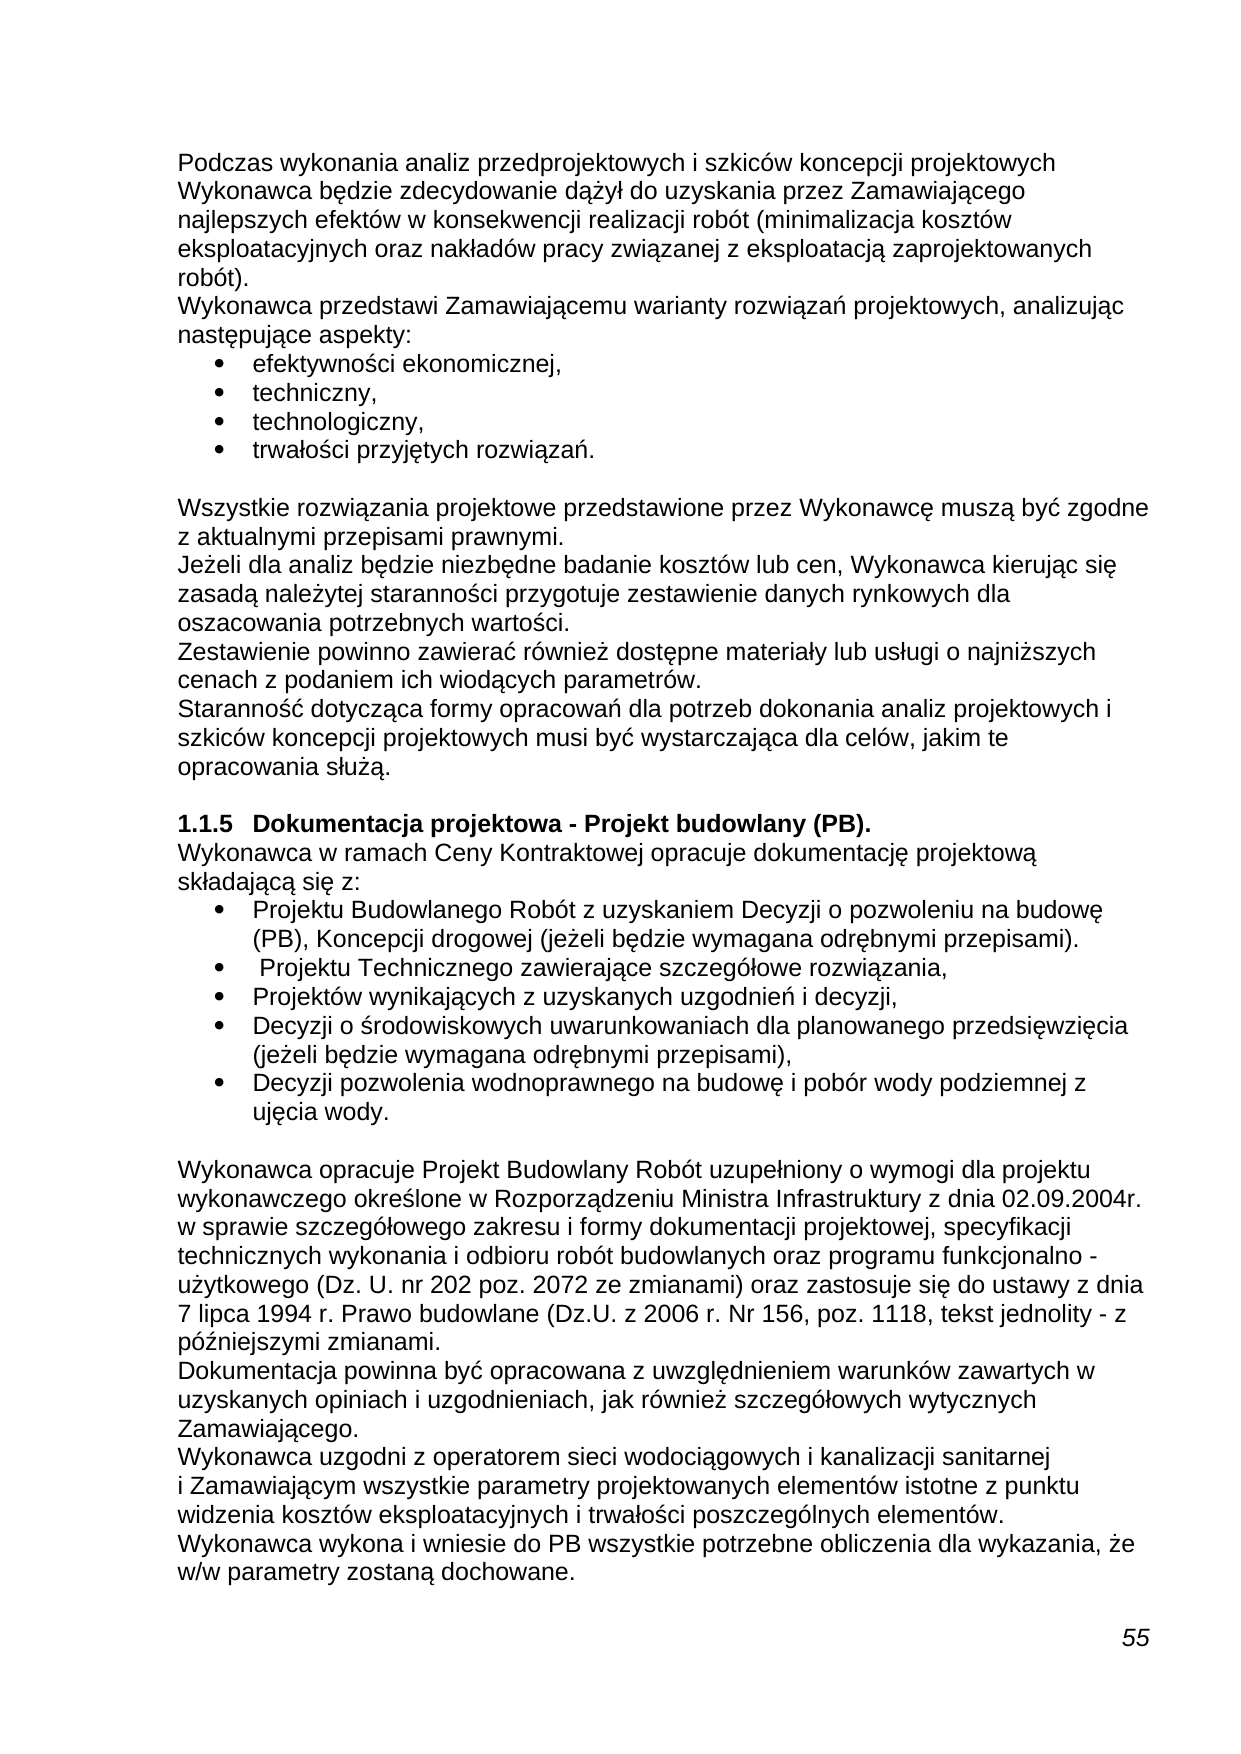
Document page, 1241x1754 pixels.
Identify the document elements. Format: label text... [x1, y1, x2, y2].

list Wykonawca wykona i wniesie do PB wszystkie potrzebne obliczenia dla wykazania, że w/w parametry zostaną dochowane. [177, 1528, 1152, 1586]
list Dokumentacja powinna być opracowana z uwzględnieniem warunków zawartych w uzyskanych opiniach i uzgodnieniach, jak również szczegółowych wytycznych Zamawiającego. [177, 1356, 1152, 1442]
list Podczas wykonania analiz przedprojektowych i szkiców koncepcji projektowych Wykonawca będzie zdecydowanie dążył do uzyskania przez Zamawiającego najlepszych efektów w konsekwencji realizacji robót (minimalizacja kosztów eksploatacyjnych oraz nakładów pracy związanej z eksploatacją zaprojektowanych robót). [177, 148, 1152, 291]
list efektywności ekonomicznej, [215, 349, 1152, 378]
list Projektu Budowlanego Robót z uzyskaniem Decyzji o pozwoleniu na budowę (PB), Koncepcji drogowej (jeżeli będzie wymagana odrębnymi przepisami). [215, 896, 1152, 953]
list Wszystkie rozwiązania projektowe przedstawione przez Wykonawcę muszą być zgodne z aktualnymi przepisami prawnymi. [177, 493, 1152, 551]
list Projektu Technicznego zawierające szczegółowe rozwiązania, [215, 953, 1152, 982]
list Zestawienie powinno zawierać również dostępne materiały lub usługi o najniższych cenach z podaniem ich wiodących parametrów. [177, 637, 1152, 694]
list Jeżeli dla analiz będzie niezbędne badanie kosztów lub cen, Wykonawca kierując się zasadą należytej staranności przygotuje zestawienie danych rynkowych dla oszacowania potrzebnych wartości. [177, 551, 1152, 637]
list Wykonawca opracuje Projekt Budowlany Robót uzupełniony o wymogi dla projektu wykonawczego określone w Rozporządzeniu Ministra Infrastruktury z dnia 02.09.2004r. w sprawie szczegółowego zakresu i formy dokumentacji projektowej, specyfikacji technicznych wykonania i odbioru robót budowlanych oraz programu funkcjonalno - użytkowego (Dz. U. nr 202 poz. 2072 ze zmianami) oraz zastosuje się do ustawy z dnia 7 lipca 1994 r. Prawo budowlane (Dz.U. z 2006 r. Nr 156, poz. 1118, tekst jednolity - z późniejszymi zmianami. [177, 1155, 1152, 1356]
list Dokumentacja projektowa - Projekt budowlany (PB). [177, 809, 1152, 838]
list Wykonawca przedstawi Zamawiającemu warianty rozwiązań projektowych, analizując następujące aspekty: [177, 291, 1152, 349]
list Projektów wynikających z uzyskanych uzgodnień i decyzji, [215, 982, 1152, 1011]
list technologiczny, [215, 407, 1152, 435]
list Wykonawca uzgodni z operatorem sieci wodociągowych i kanalizacji sanitarnej i Zamawiającym wszystkie parametry projektowanych elementów istotne z punktu widzenia kosztów eksploatacyjnych i trwałości poszczególnych elementów. [177, 1442, 1152, 1528]
list Decyzji pozwolenia wodnoprawnego na budowę i pobór wody podziemnej z ujęcia wody. [215, 1068, 1152, 1126]
list techniczny, [215, 378, 1152, 407]
list Decyzji o środowiskowych uwarunkowaniach dla planowanego przedsięwzięcia (jeżeli będzie wymagana odrębnymi przepisami), [215, 1011, 1152, 1068]
list trwałości przyjętych rozwiązań. [215, 435, 1152, 464]
list Wykonawca w ramach Ceny Kontraktowej opracuje dokumentację projektową składającą się z: [177, 838, 1152, 896]
list Staranność dotycząca formy opracowań dla potrzeb dokonania analiz projektowych i szkiców koncepcji projektowych musi być wystarczająca dla celów, jakim te opracowania służą. [177, 694, 1152, 781]
